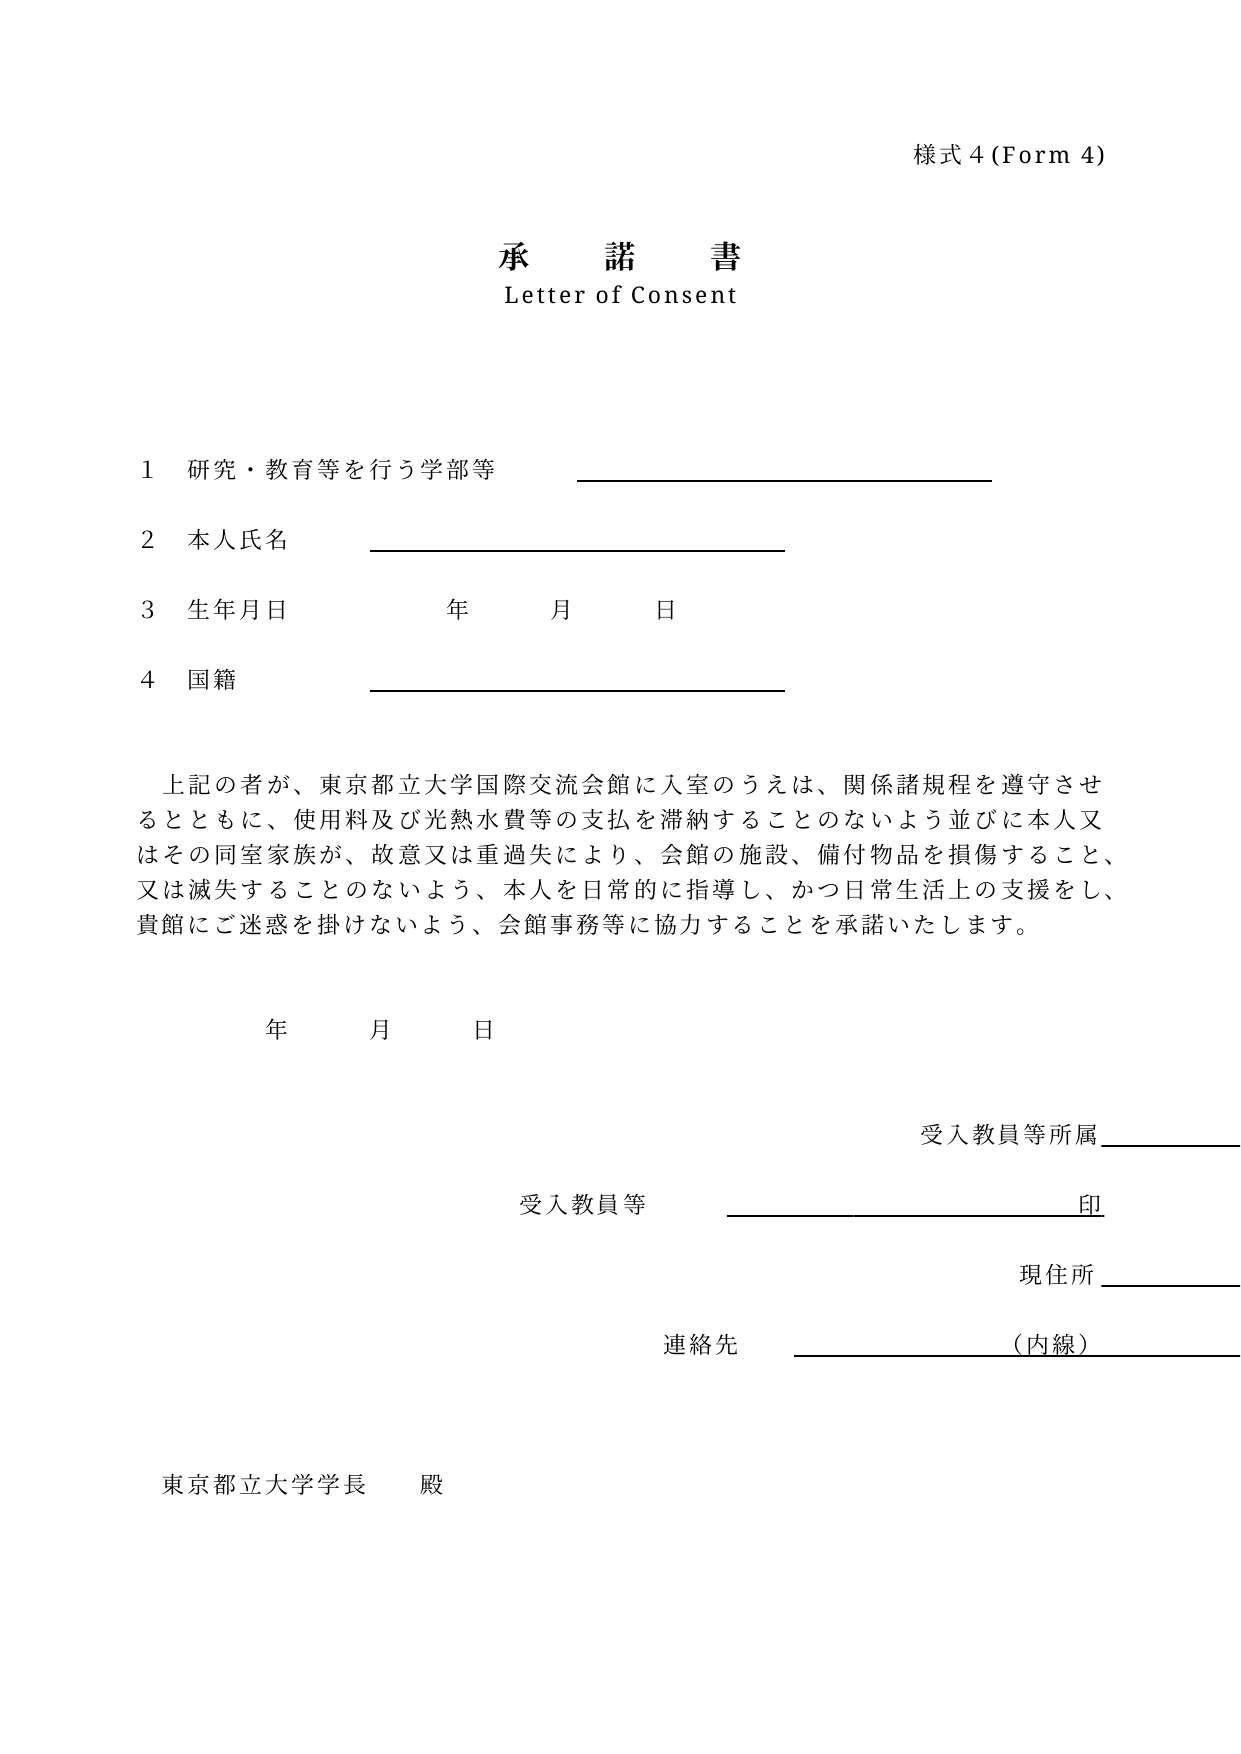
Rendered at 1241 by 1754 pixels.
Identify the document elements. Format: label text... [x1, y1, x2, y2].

text ３ 生年月日 年 月 日 [136, 591, 1104, 626]
text 承 諾 書 [136, 241, 1104, 276]
text 受入教員等所属 [136, 1116, 1104, 1151]
text 上記の者が、東京都立大学国際交流会館に入室のうえは、関係諸規程を遵守させるとともに、使用料及び光熱水費等の支払を滞納することのないよう並びに本人又はその同室家族が、故意又は重過失により、会館の施設、備付物品を損傷すること、又は滅失することのないよう、本人を日常的に指導し、かつ日常生活上の支援をし、貴館にご迷惑を掛けないよう、会館事務等に協力することを承諾いたします。 [136, 766, 1104, 941]
text Letter of Consent [136, 276, 1104, 311]
text 様式４(Form 4) [136, 136, 1104, 171]
text ２ 本人氏名 [136, 521, 1104, 556]
text 現住所 [136, 1256, 1104, 1291]
text １ 研究・教育等を行う学部等 [136, 451, 1104, 486]
text 東京都立大学学長 殿 [136, 1466, 1104, 1501]
text ４ 国籍 [136, 661, 1104, 696]
text 受入教員等 印 [136, 1186, 1104, 1221]
text 年 月 日 [136, 1011, 1104, 1046]
text 連絡先 （内線） [136, 1326, 1104, 1361]
